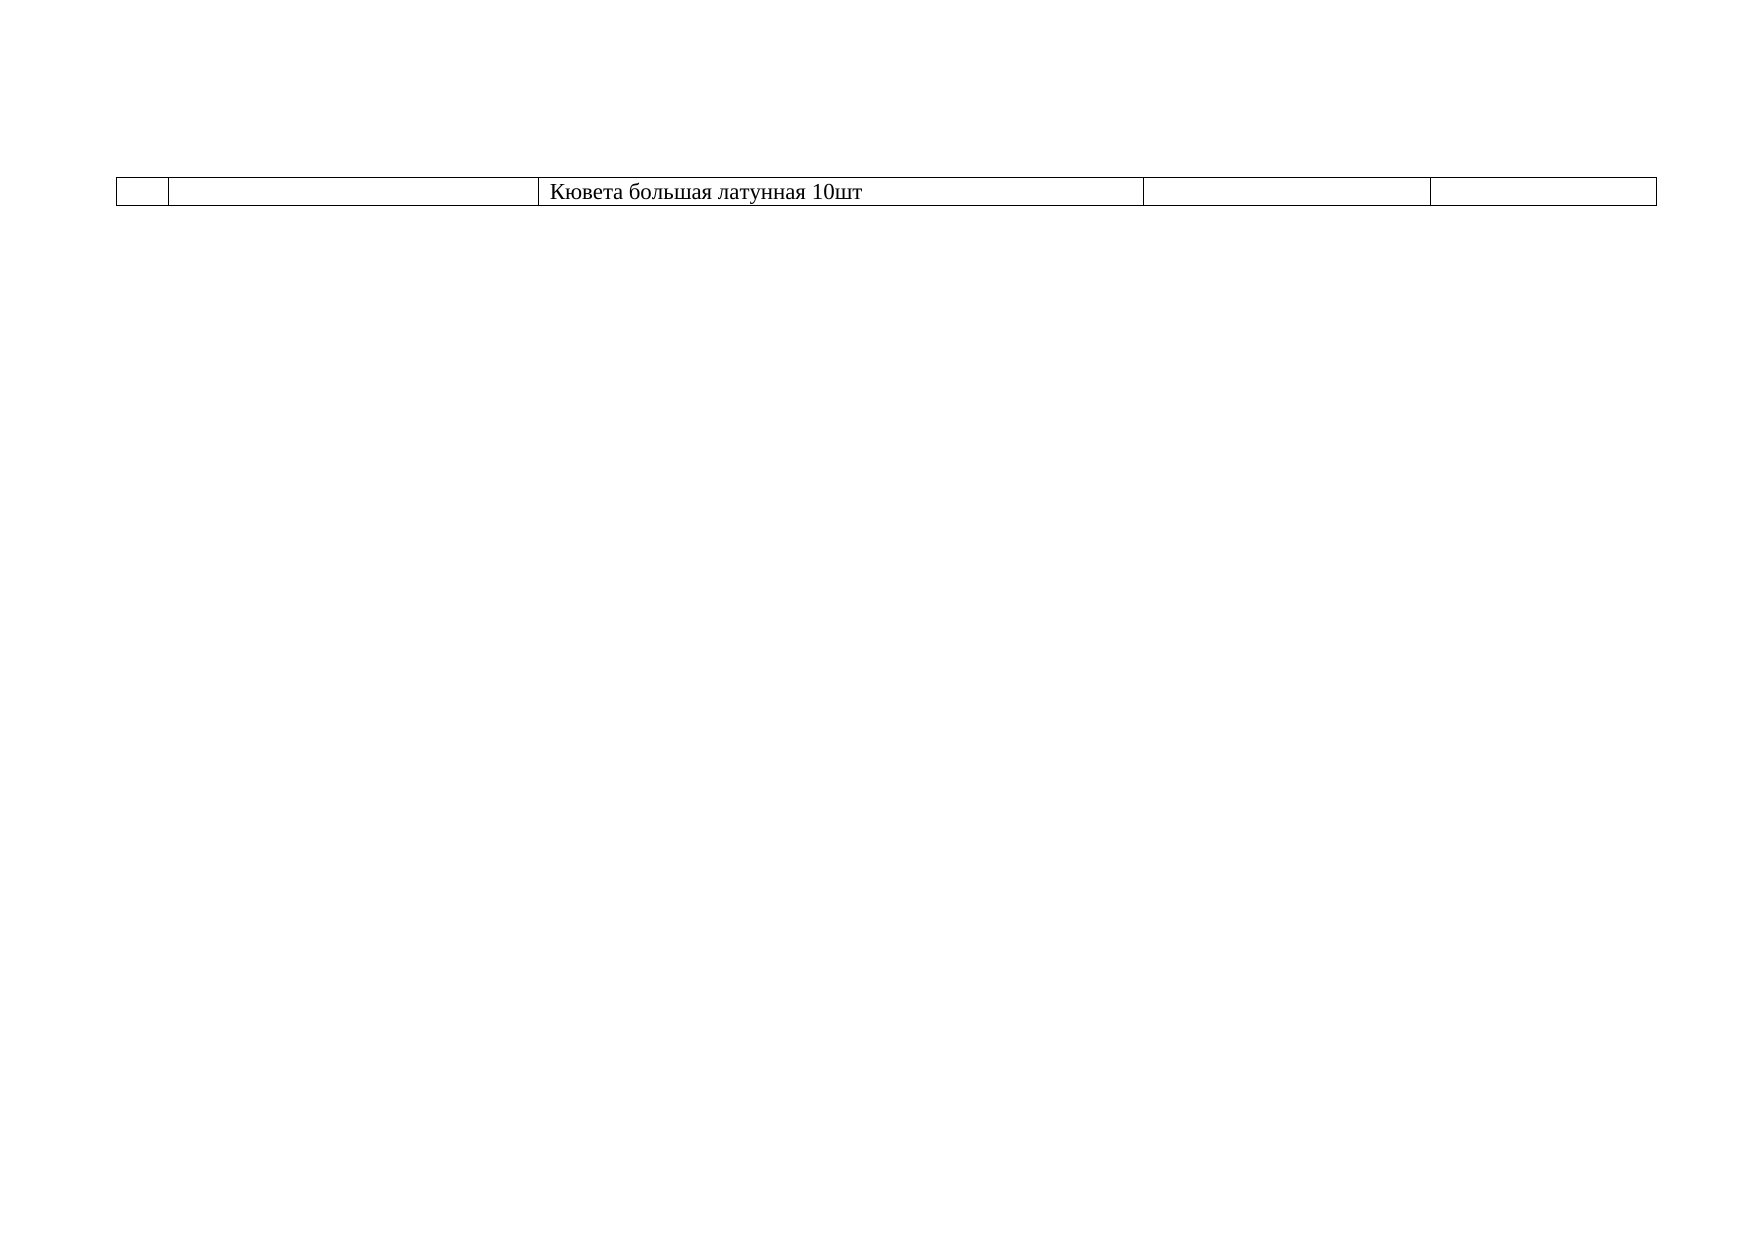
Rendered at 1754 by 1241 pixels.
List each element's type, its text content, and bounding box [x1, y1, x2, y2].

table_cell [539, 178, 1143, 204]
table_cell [169, 178, 538, 204]
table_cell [1144, 178, 1430, 204]
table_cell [1431, 178, 1656, 204]
table_cell 5 [117, 178, 168, 204]
